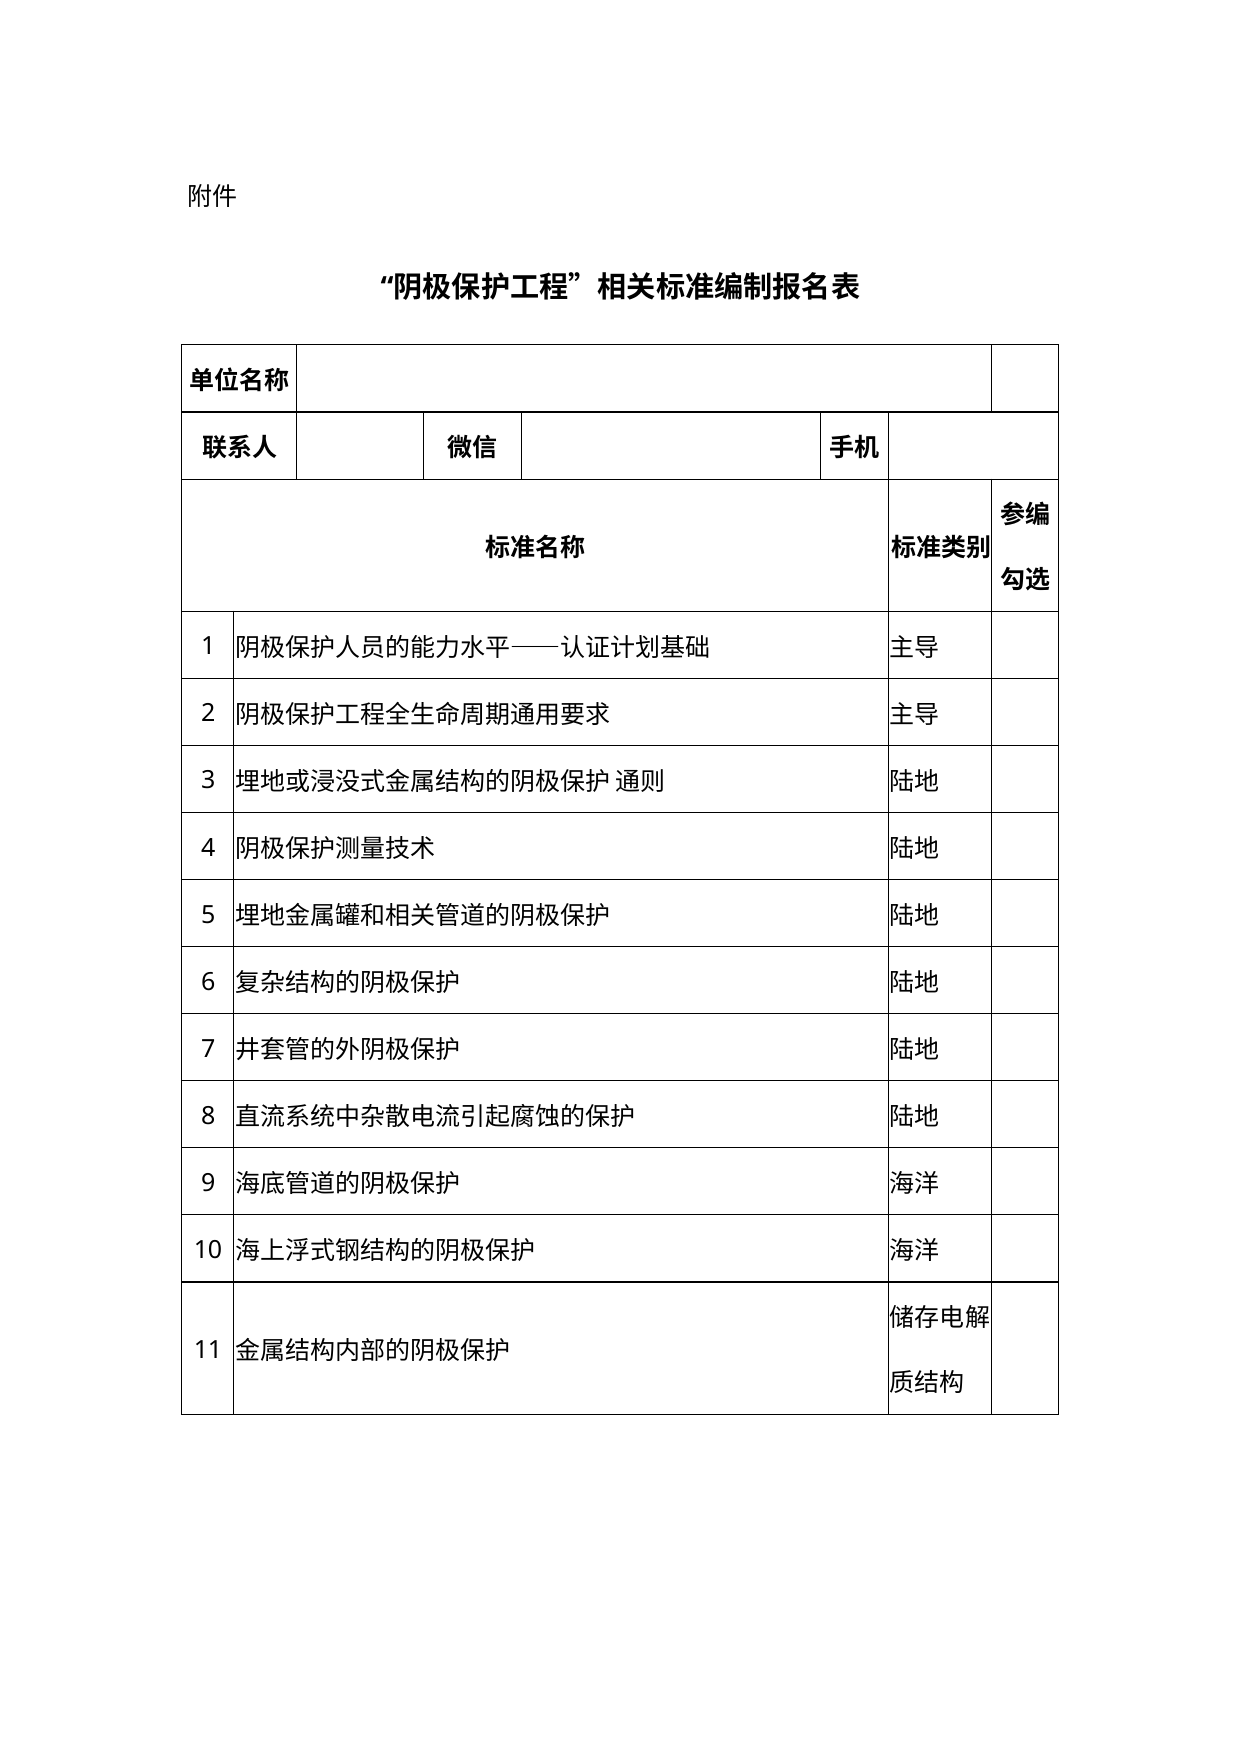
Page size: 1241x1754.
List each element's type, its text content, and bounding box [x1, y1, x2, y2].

table_cell 参编勾选 [992, 480, 1058, 611]
table_cell 1 [182, 612, 233, 678]
table_cell 陆地 [889, 746, 991, 812]
table_cell 9 [182, 1148, 233, 1214]
table_cell 5 [182, 880, 233, 946]
table_cell 4 [182, 813, 233, 879]
table_cell 主导 [889, 612, 991, 678]
table_header 单位名称 [182, 345, 296, 411]
table_cell 阴极保护工程全生命周期通用要求 [234, 679, 888, 745]
table_cell [992, 1014, 1058, 1080]
table_cell 海上浮式钢结构的阴极保护 [234, 1215, 888, 1281]
text 附件 [187, 162, 1053, 227]
table_cell [992, 813, 1058, 879]
table_cell 6 [182, 947, 233, 1013]
table_cell [992, 746, 1058, 812]
table_header [992, 345, 1058, 411]
text “阴极保护工程”相关标准编制报名表 [187, 252, 1053, 317]
table_cell 2 [182, 679, 233, 745]
table_cell [992, 1148, 1058, 1214]
table_cell 井套管的外阴极保护 [234, 1014, 888, 1080]
table_cell 陆地 [889, 947, 991, 1013]
table_cell [992, 1283, 1058, 1413]
table_cell 陆地 [889, 1081, 991, 1147]
table_cell 埋地金属罐和相关管道的阴极保护 [234, 880, 888, 946]
table_cell 埋地或浸没式金属结构的阴极保护 通则 [234, 746, 888, 812]
table_cell 手机 [821, 413, 888, 478]
table_cell 海底管道的阴极保护 [234, 1148, 888, 1214]
table_cell 海洋 [889, 1148, 991, 1214]
table_cell 复杂结构的阴极保护 [234, 947, 888, 1013]
table_cell 标准类别 [889, 480, 991, 611]
table_cell [992, 880, 1058, 946]
table_cell [297, 413, 423, 478]
table_cell 储存电解质结构 [889, 1283, 991, 1413]
table_cell 微信 [424, 413, 521, 478]
table_cell 陆地 [889, 813, 991, 879]
table_cell 海洋 [889, 1215, 991, 1281]
table_cell [992, 612, 1058, 678]
table_cell [992, 1081, 1058, 1147]
table_cell 金属结构内部的阴极保护 [234, 1283, 888, 1413]
table_cell 直流系统中杂散电流引起腐蚀的保护 [234, 1081, 888, 1147]
table_cell [992, 1215, 1058, 1281]
table_cell 阴极保护人员的能力水平——认证计划基础 [234, 612, 888, 678]
table_cell 联系人 [182, 413, 296, 478]
table_cell 标准名称 [182, 480, 888, 611]
table_cell [992, 947, 1058, 1013]
table_cell 阴极保护测量技术 [234, 813, 888, 879]
table_cell 7 [182, 1014, 233, 1080]
table_cell 11 [182, 1283, 233, 1413]
table_cell 8 [182, 1081, 233, 1147]
table_cell 3 [182, 746, 233, 812]
table_cell [889, 413, 1058, 478]
table_cell [992, 679, 1058, 745]
table_cell 陆地 [889, 1014, 991, 1080]
table_header [297, 345, 991, 411]
table_cell 主导 [889, 679, 991, 745]
table_cell 10 [182, 1215, 233, 1281]
table_cell [522, 413, 820, 478]
table_cell 陆地 [889, 880, 991, 946]
